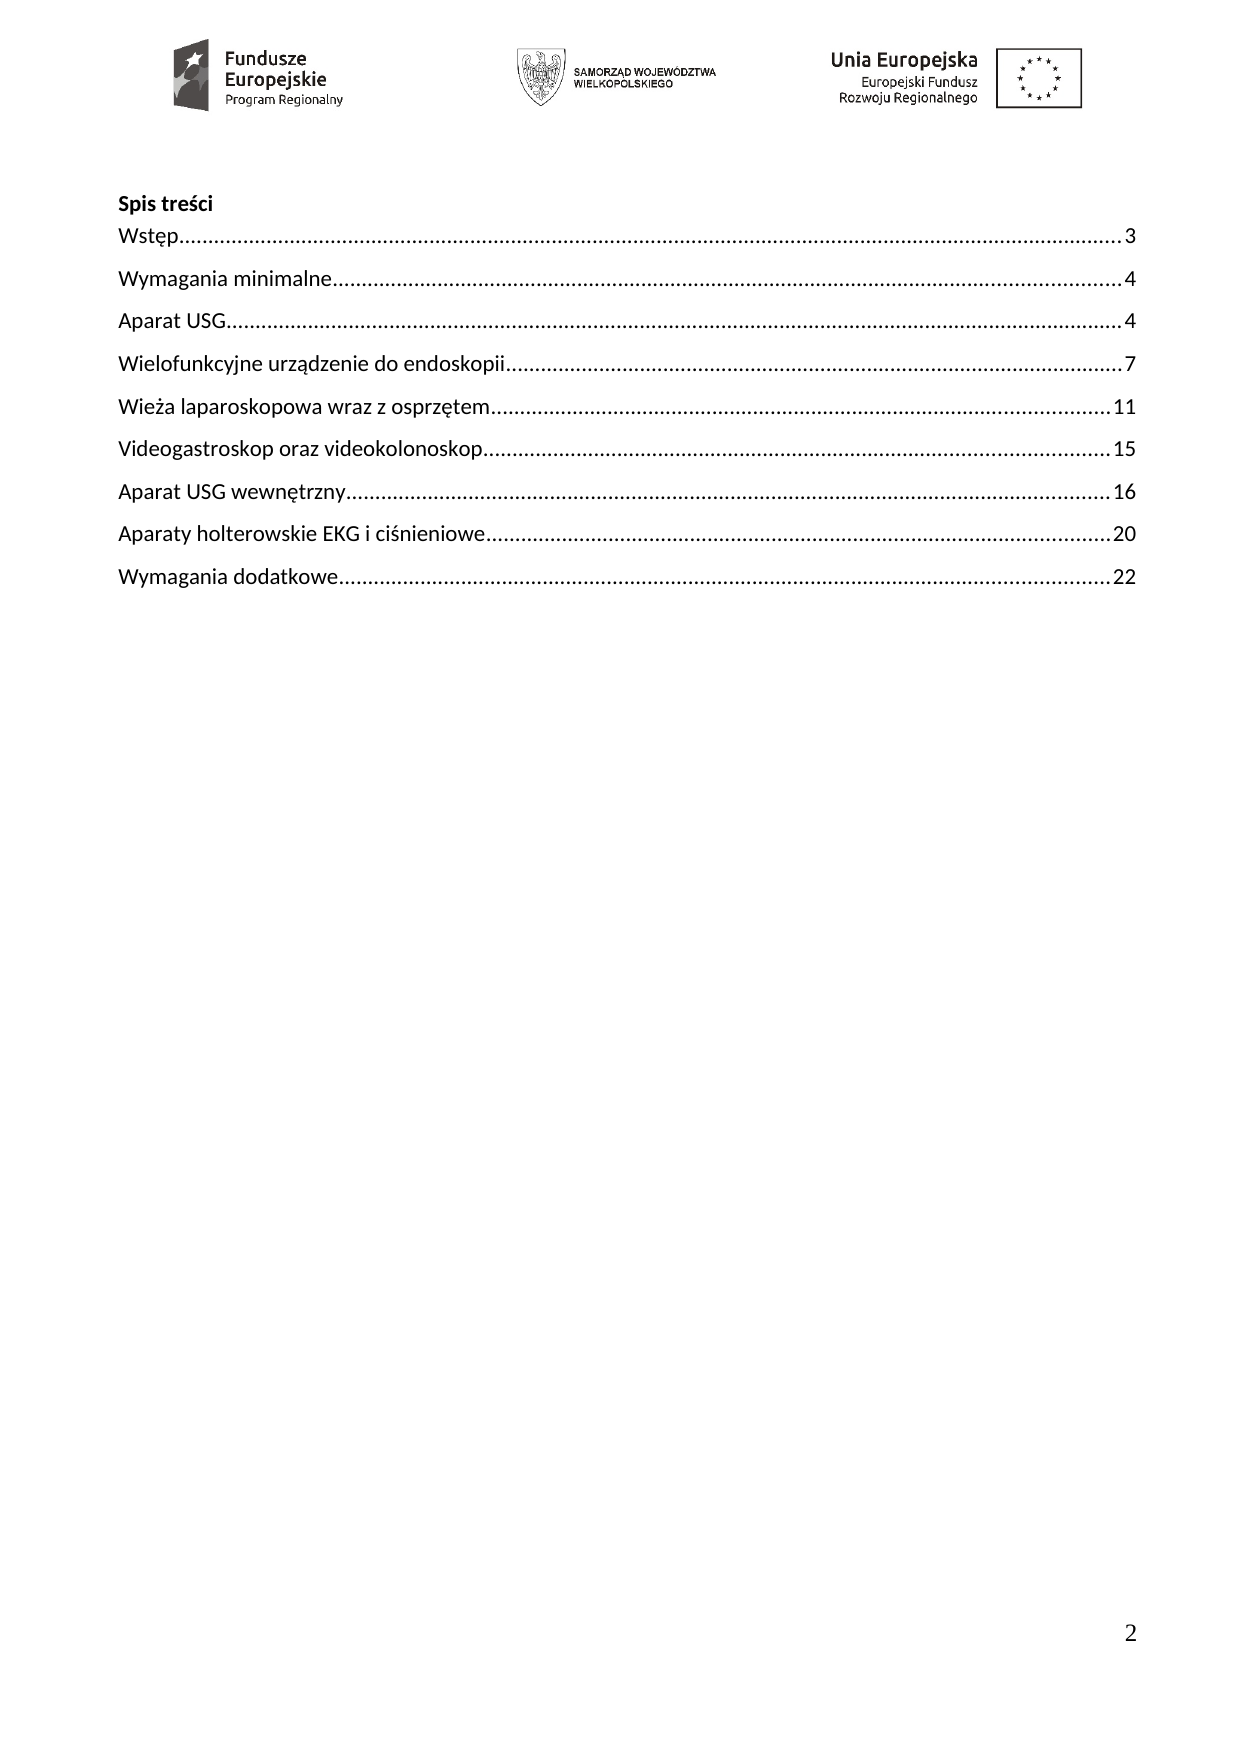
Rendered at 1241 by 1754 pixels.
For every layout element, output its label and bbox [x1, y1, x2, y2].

picture [155, 29, 1100, 126]
